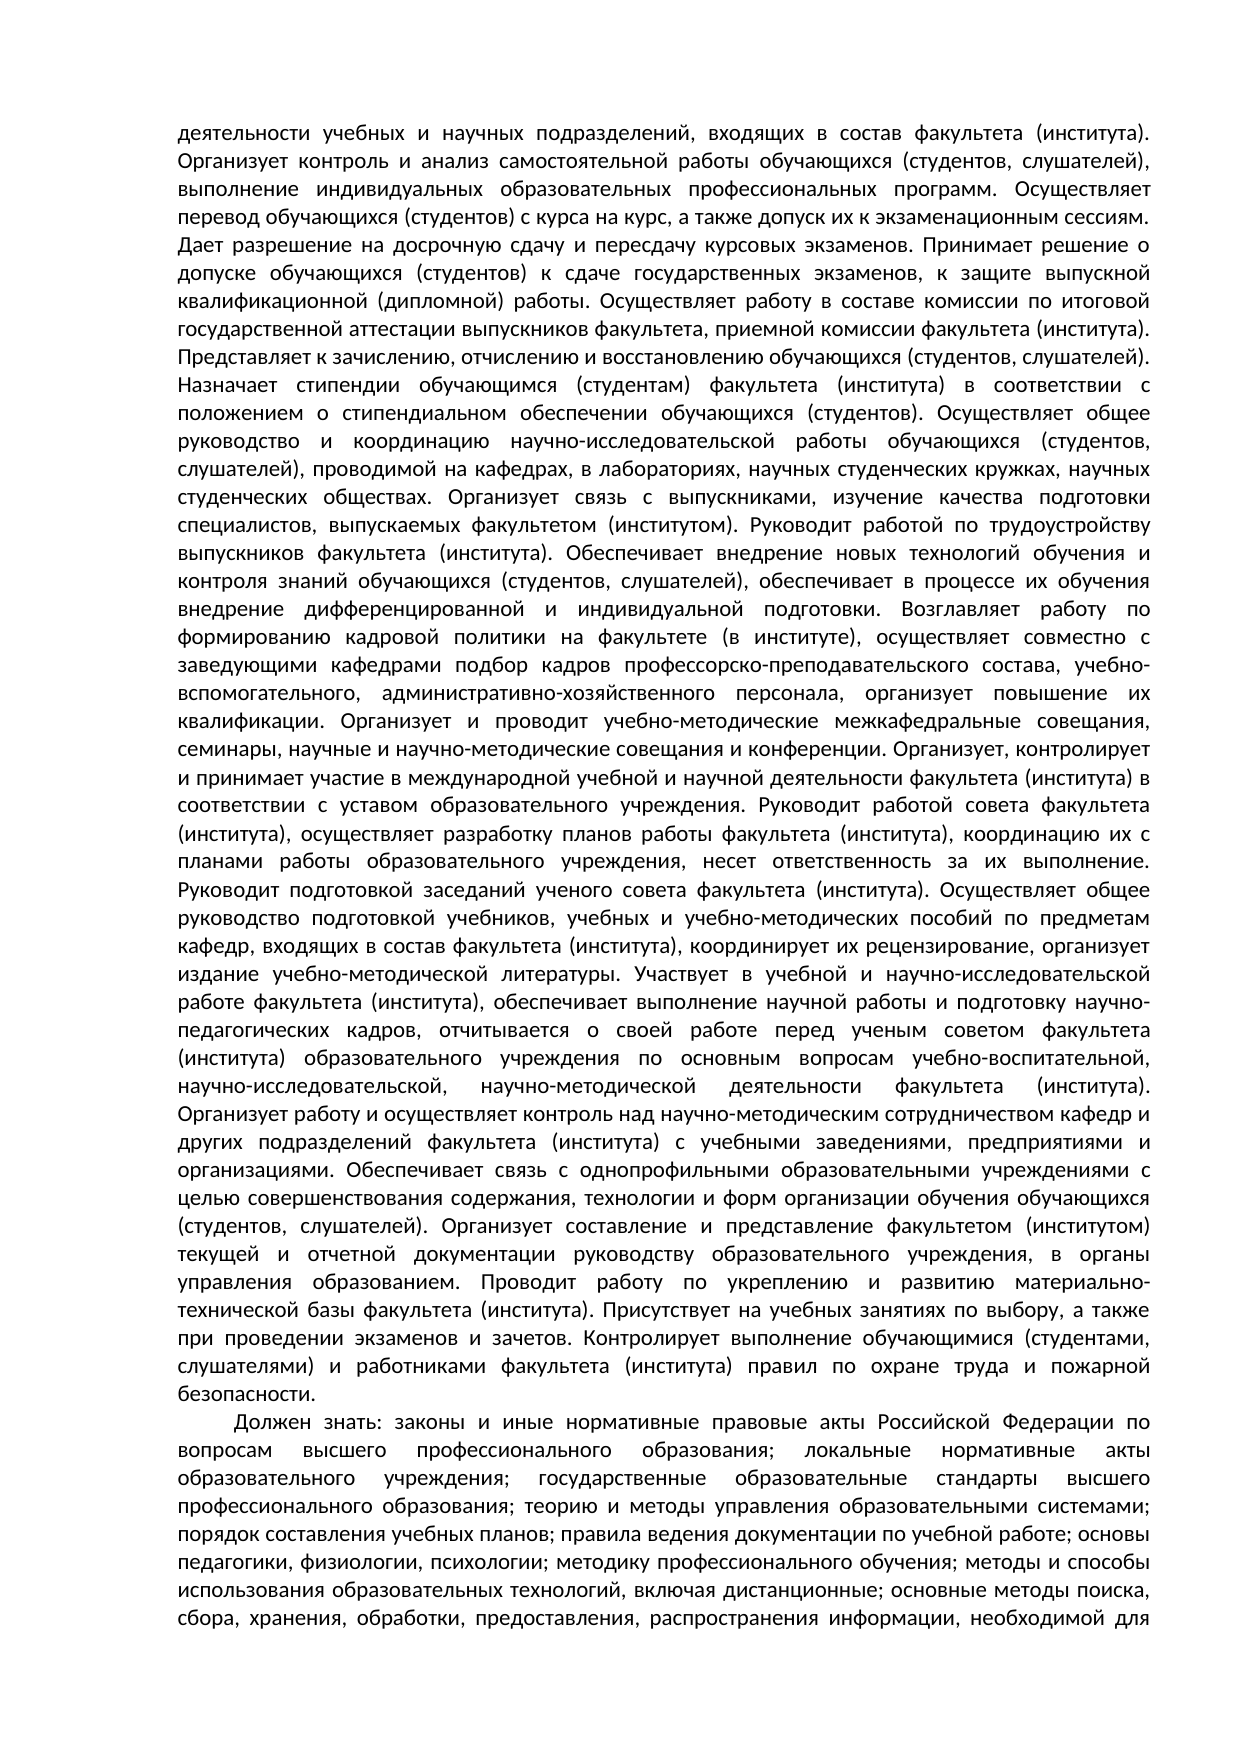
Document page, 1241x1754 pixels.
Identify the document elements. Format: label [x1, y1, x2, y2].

text [177, 118, 1152, 1407]
text [177, 1407, 1152, 1631]
